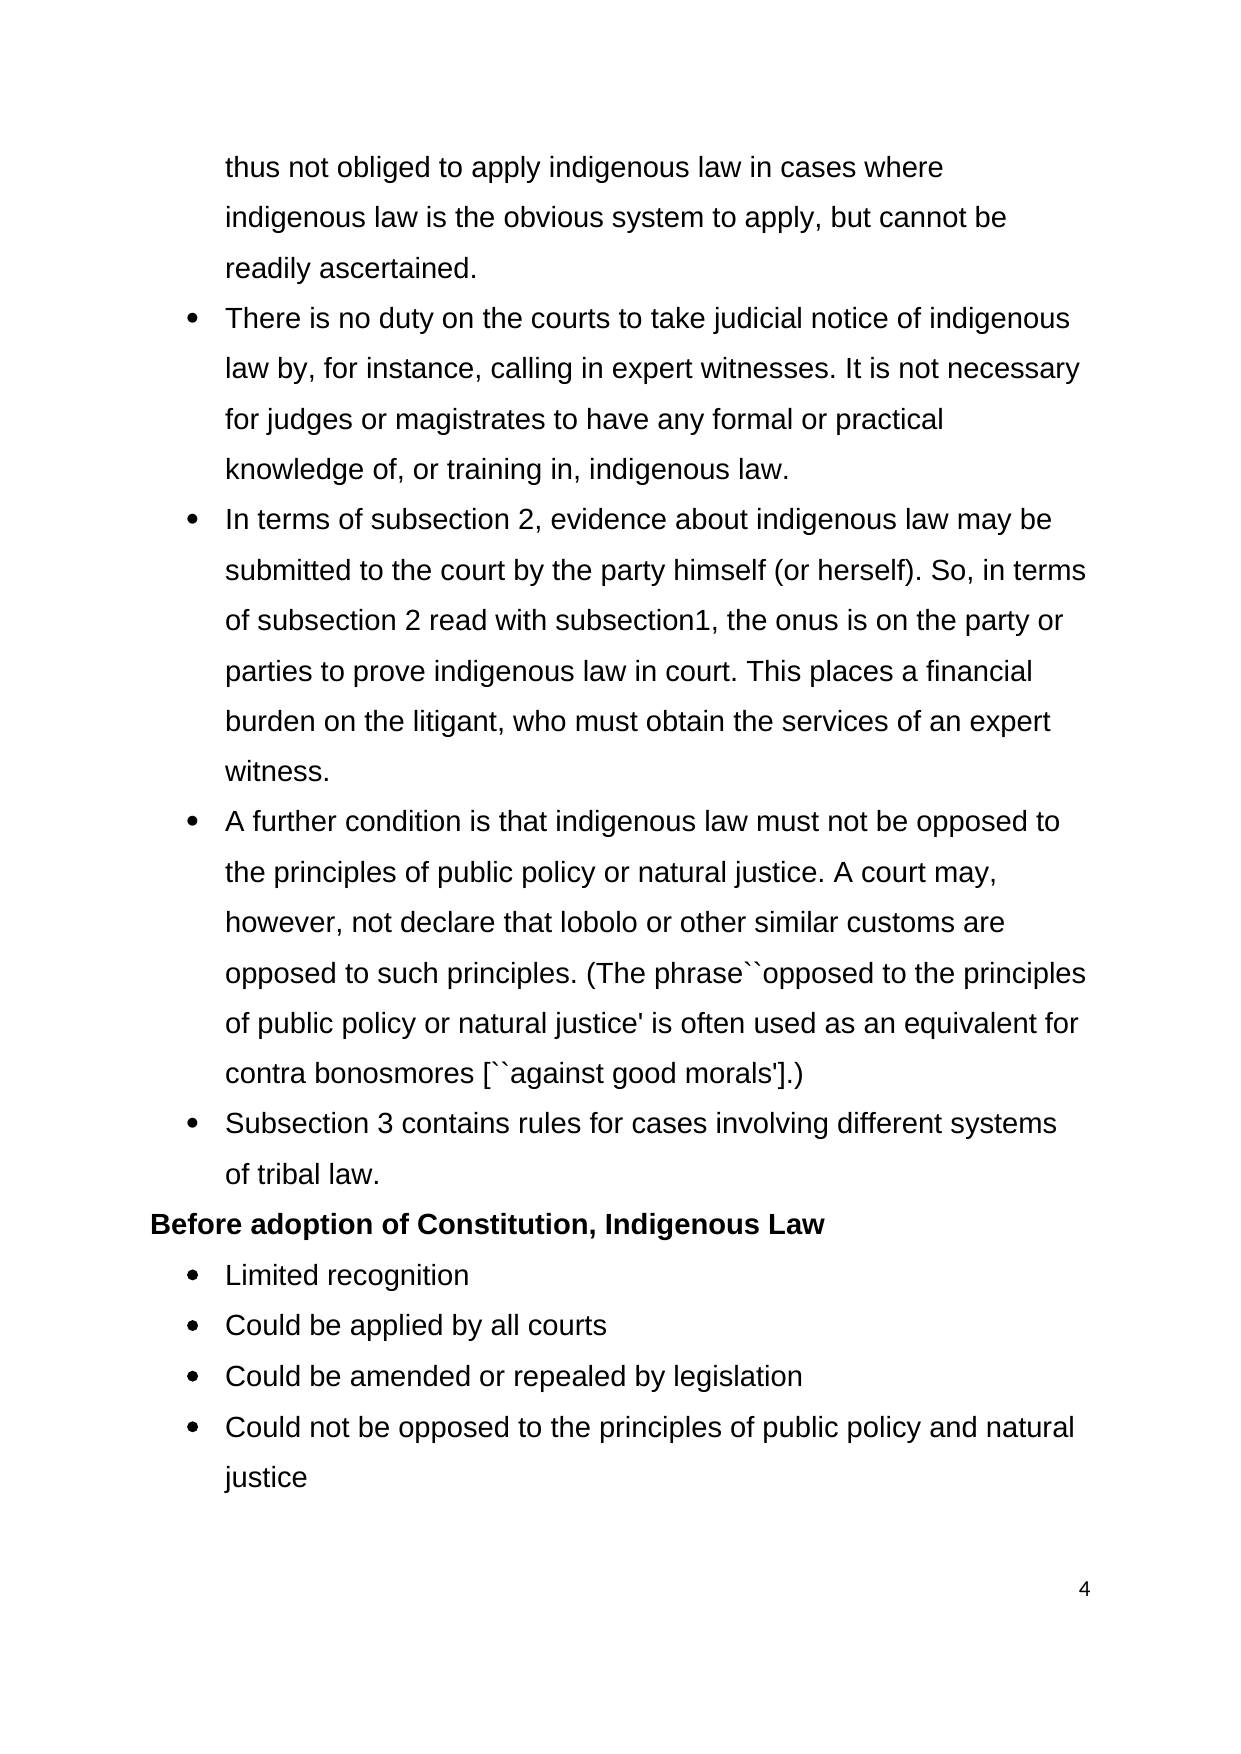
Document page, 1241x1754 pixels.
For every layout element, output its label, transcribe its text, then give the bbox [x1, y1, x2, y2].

list Could be applied by all courts [187, 1308, 1090, 1342]
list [187, 150, 1090, 284]
text Before adoption of Constitution, Indigenous Law [150, 1207, 1090, 1241]
list In terms of subsection 2, evidence about indigenous law may be submitted to the court by the party himself (or herself). So, in terms of subsection 2 read with subsection1, the onus is on the party or parties to prove indigenous law in court. This places a financial burden on the litigant, who must obtain the services of an expert witness. [187, 502, 1090, 788]
list Could be amended or repealed by legislation [187, 1359, 1090, 1393]
list Subsection 3 contains rules for cases involving different systems of tribal law. [187, 1107, 1090, 1191]
list A further condition is that indigenous law must not be opposed to the principles of public policy or natural justice. A court may, however, not declare that lobolo or other similar customs are opposed to such principles. (The phrase``opposed to the principles of public policy or natural justice' is often used as an equivalent for contra bonosmores [``against good morals'].) [187, 804, 1090, 1090]
list Could not be opposed to the principles of public policy and natural justice [187, 1409, 1090, 1494]
list Limited recognition [187, 1258, 1090, 1291]
list There is no duty on the courts to take judicial notice of indigenous law by, for instance, calling in expert witnesses. It is not necessary for judges or magistrates to have any formal or practical knowledge of, or training in, indigenous law. [187, 301, 1090, 486]
